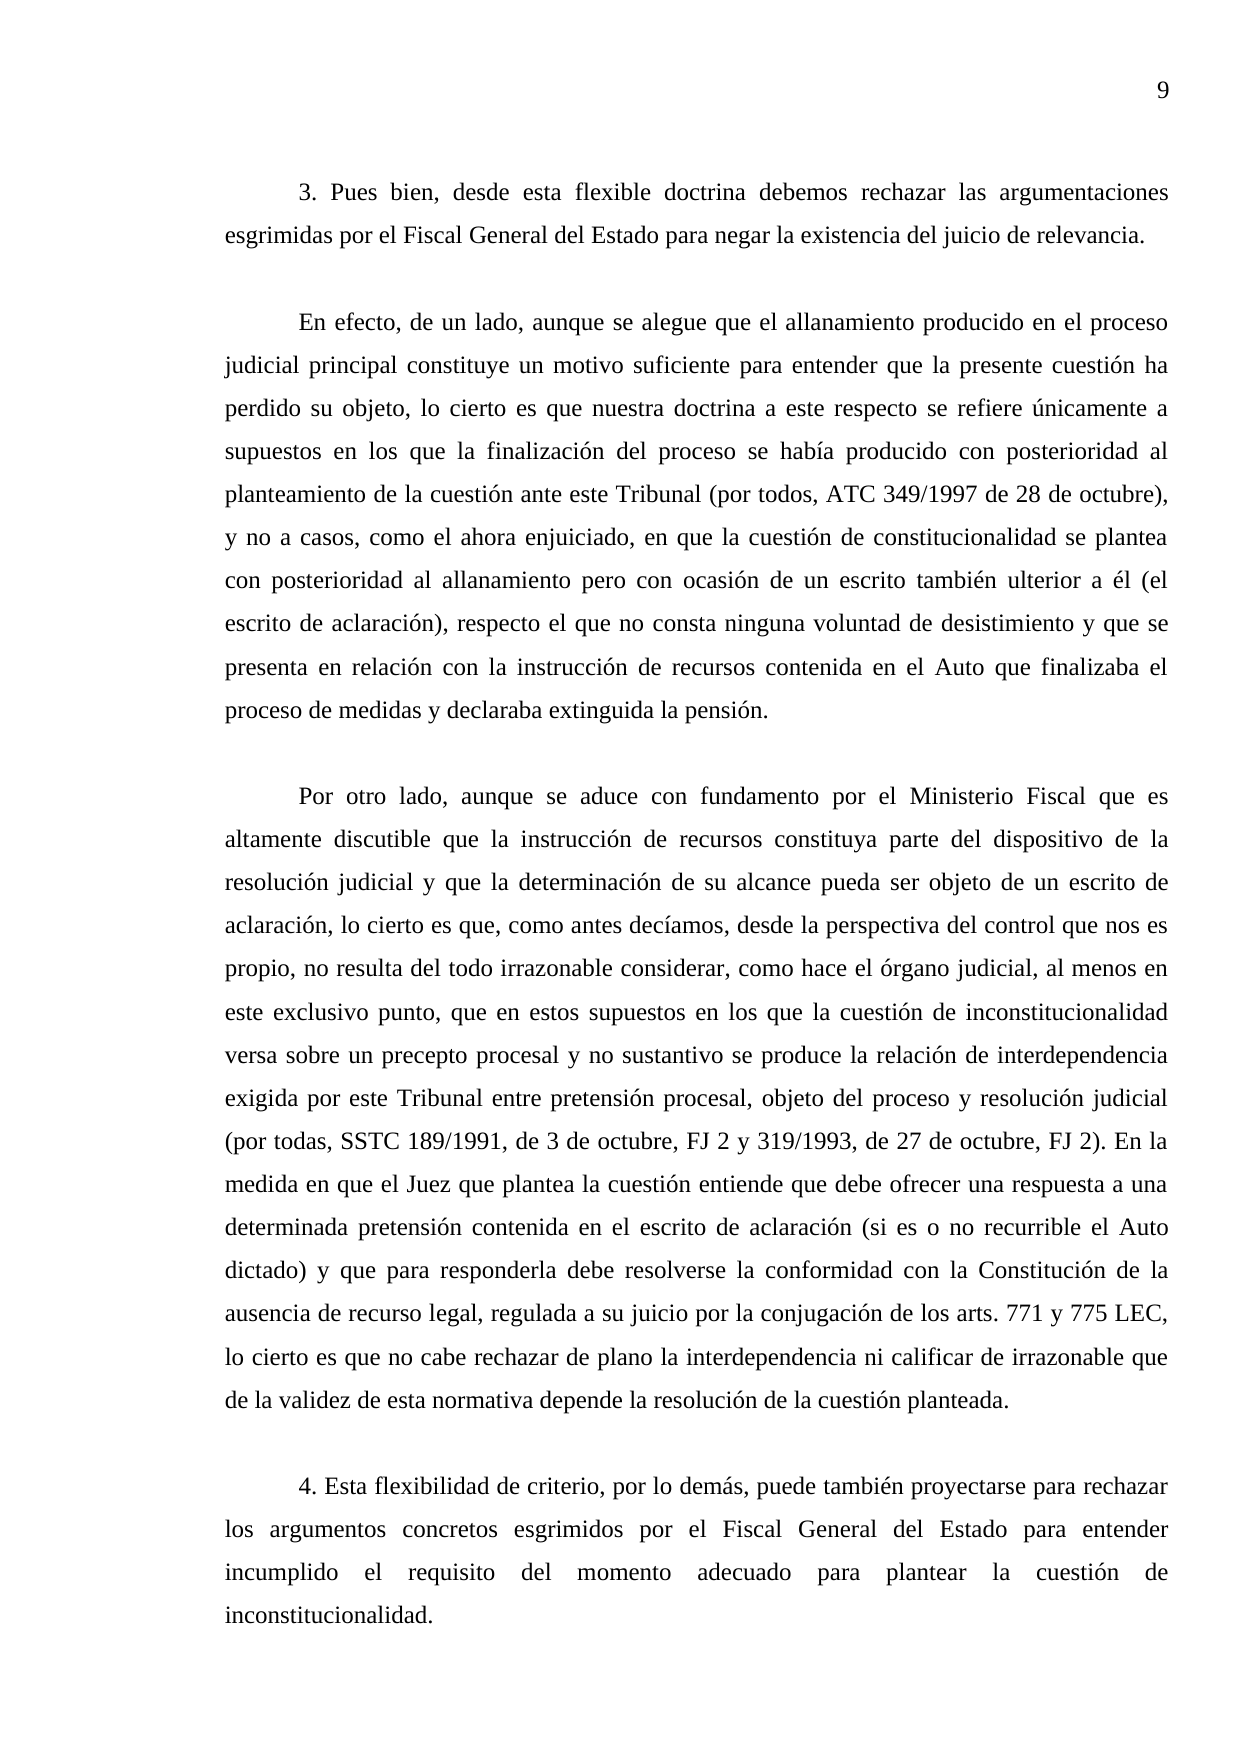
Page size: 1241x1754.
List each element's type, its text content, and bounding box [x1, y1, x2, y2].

text 4. Esta flexibilidad de criterio, por lo demás, puede también proyectarse para rechazar los argumentos concretos esgrimidos por el Fiscal General del Estado para entender incumplido el requisito del momento adecuado para plantear la cuestión de inconstitucionalidad. [224, 1471, 1169, 1629]
text Por otro lado, aunque se aduce con fundamento por el Ministerio Fiscal que es altamente discutible que la instrucción de recursos constituya parte del dispositivo de la resolución judicial y que la determinación de su alcance pueda ser objeto de un escrito de aclaración, lo cierto es que, como antes decíamos, desde la perspectiva del control que nos es propio, no resulta del todo irrazonable considerar, como hace el órgano judicial, al menos en este exclusivo punto, que en estos supuestos en los que la cuestión de inconstitucionalidad versa sobre un precepto procesal y no sustantivo se produce la relación de interdependencia exigida por este Tribunal entre pretensión procesal, objeto del proceso y resolución judicial (por todas, SSTC 189/1991, de 3 de octubre, FJ 2 y 319/1993, de 27 de octubre, FJ 2). En la medida en que el Juez que plantea la cuestión entiende que debe ofrecer una respuesta a una determinada pretensión contenida en el escrito de aclaración (si es o no recurrible el Auto dictado) y que para responderla debe resolverse la conformidad con la Constitución de la ausencia de recurso legal, regulada a su juicio por la conjugación de los arts. 771 y 775 LEC, lo cierto es que no cabe rechazar de plano la interdependencia ni calificar de irrazonable que de la validez de esta normativa depende la resolución de la cuestión planteada. [224, 781, 1169, 1413]
text En efecto, de un lado, aunque se alegue que el allanamiento producido en el proceso judicial principal constituye un motivo suficiente para entender que la presente cuestión ha perdido su objeto, lo cierto es que nuestra doctrina a este respecto se refiere únicamente a supuestos en los que la finalización del proceso se había producido con posterioridad al planteamiento de la cuestión ante este Tribunal (por todos, ATC 349/1997 de 28 de octubre), y no a casos, como el ahora enjuiciado, en que la cuestión de constitucionalidad se plantea con posterioridad al allanamiento pero con ocasión de un escrito también ulterior a él (el escrito de aclaración), respecto el que no consta ninguna voluntad de desistimiento y que se presenta en relación con la instrucción de recursos contenida en el Auto que finalizaba el proceso de medidas y declaraba extinguida la pensión. [224, 307, 1169, 723]
text 3. Pues bien, desde esta flexible doctrina debemos rechazar las argumentaciones esgrimidas por el Fiscal General del Estado para negar la existencia del juicio de relevancia. [224, 177, 1169, 249]
